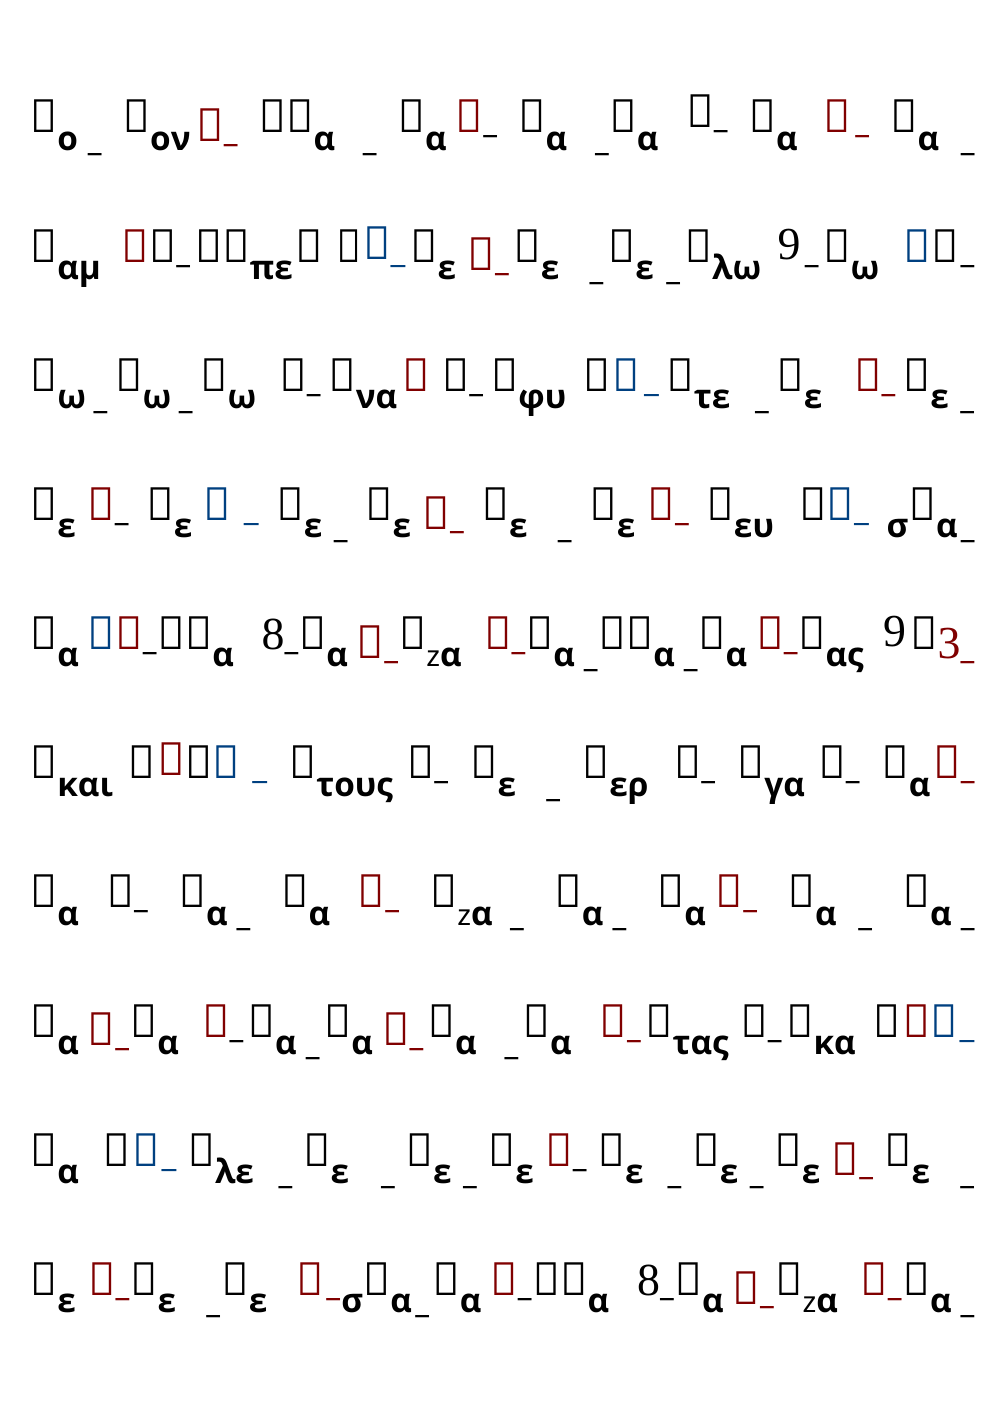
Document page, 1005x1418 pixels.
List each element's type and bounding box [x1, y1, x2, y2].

text [29, 29, 974, 1321]
